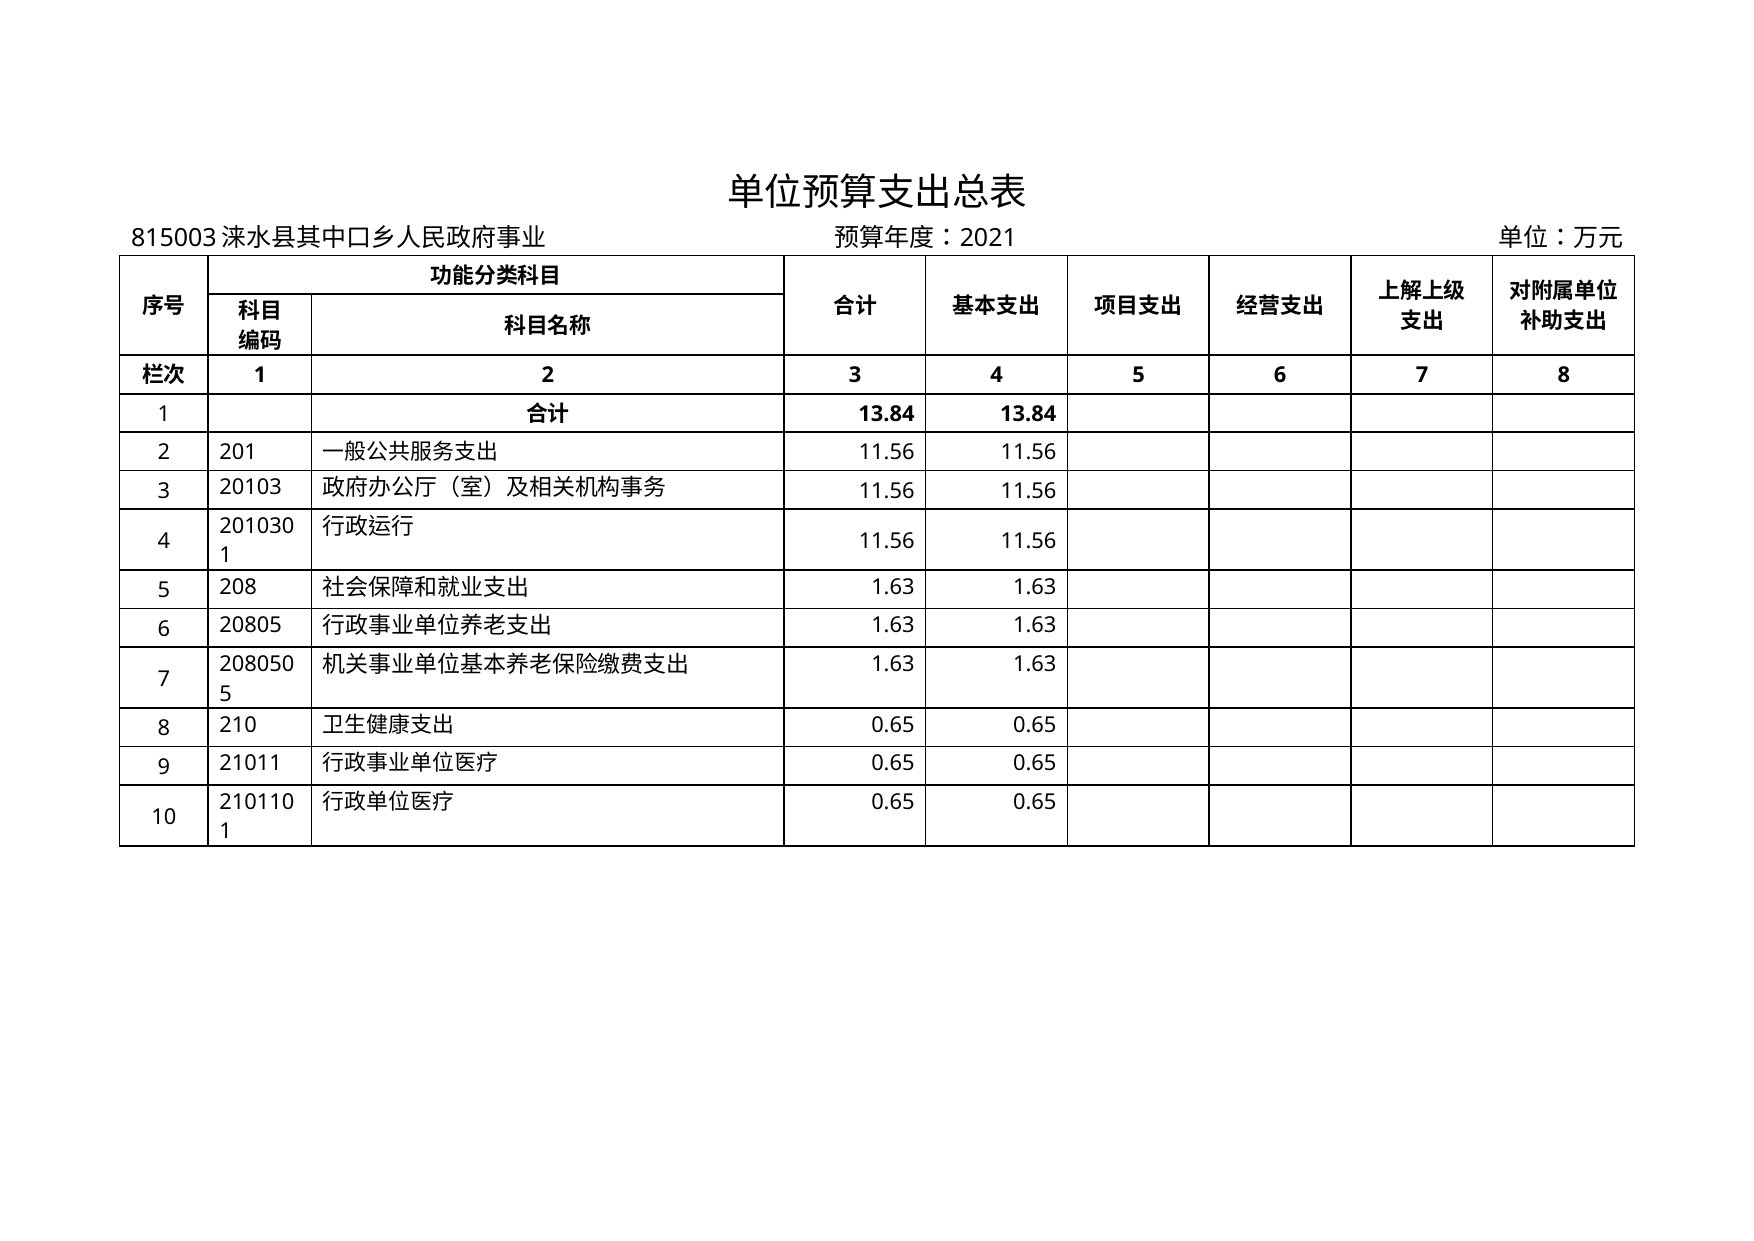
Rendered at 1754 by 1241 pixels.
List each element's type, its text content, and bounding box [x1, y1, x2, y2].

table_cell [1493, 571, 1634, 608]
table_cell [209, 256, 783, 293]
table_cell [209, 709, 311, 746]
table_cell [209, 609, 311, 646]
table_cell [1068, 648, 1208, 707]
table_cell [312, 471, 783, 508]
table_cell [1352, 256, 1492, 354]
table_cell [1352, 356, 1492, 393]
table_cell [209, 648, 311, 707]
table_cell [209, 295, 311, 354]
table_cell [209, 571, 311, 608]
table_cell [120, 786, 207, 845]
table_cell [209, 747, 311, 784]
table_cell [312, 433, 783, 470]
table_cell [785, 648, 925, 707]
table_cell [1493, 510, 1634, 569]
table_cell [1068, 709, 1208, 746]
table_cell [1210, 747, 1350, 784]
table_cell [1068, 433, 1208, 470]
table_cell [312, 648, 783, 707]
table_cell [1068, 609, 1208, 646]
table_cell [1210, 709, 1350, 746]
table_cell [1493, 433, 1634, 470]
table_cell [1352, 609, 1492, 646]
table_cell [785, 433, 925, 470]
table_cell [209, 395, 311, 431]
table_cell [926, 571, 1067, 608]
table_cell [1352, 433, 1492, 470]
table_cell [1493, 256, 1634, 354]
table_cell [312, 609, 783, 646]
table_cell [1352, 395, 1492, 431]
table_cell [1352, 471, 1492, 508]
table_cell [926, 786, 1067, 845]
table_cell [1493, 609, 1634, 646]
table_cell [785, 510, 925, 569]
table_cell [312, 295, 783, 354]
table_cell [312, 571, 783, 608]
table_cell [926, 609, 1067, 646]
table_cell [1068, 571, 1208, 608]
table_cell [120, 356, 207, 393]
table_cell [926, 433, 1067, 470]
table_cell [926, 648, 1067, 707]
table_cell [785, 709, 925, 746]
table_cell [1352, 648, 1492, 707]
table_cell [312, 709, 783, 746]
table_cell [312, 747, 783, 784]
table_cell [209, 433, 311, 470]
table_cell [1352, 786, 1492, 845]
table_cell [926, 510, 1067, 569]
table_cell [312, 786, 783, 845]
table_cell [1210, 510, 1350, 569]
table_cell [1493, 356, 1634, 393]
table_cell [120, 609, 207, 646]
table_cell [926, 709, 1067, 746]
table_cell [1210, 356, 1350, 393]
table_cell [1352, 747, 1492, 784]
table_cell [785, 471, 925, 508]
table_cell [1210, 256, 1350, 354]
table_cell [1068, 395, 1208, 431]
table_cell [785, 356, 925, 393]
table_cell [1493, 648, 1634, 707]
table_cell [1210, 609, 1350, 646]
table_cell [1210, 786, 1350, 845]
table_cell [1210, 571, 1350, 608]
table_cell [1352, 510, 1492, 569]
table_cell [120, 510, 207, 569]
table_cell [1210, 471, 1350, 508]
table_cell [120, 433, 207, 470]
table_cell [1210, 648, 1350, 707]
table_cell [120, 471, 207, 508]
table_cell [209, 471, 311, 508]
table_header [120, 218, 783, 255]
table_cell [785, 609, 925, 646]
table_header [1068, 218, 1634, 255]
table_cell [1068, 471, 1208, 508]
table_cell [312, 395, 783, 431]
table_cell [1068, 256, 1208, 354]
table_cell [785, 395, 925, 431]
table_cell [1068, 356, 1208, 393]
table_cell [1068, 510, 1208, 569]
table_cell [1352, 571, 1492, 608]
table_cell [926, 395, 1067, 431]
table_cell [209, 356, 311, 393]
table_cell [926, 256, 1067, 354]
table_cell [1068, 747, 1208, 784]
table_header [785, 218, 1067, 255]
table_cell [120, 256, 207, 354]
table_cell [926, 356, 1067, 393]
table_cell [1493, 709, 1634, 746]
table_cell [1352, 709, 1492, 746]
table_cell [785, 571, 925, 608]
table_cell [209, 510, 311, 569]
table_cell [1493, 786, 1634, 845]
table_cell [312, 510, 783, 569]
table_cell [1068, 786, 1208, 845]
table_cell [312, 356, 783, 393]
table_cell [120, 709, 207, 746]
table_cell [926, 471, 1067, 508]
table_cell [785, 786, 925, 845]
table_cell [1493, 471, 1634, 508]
text 单位预算支出总表 [118, 165, 1636, 216]
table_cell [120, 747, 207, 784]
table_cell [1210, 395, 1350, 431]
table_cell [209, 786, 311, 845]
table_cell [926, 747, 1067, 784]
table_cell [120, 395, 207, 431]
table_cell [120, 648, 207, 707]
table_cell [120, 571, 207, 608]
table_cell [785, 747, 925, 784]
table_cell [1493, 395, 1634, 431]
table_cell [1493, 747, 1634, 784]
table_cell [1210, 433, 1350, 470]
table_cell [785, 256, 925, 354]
